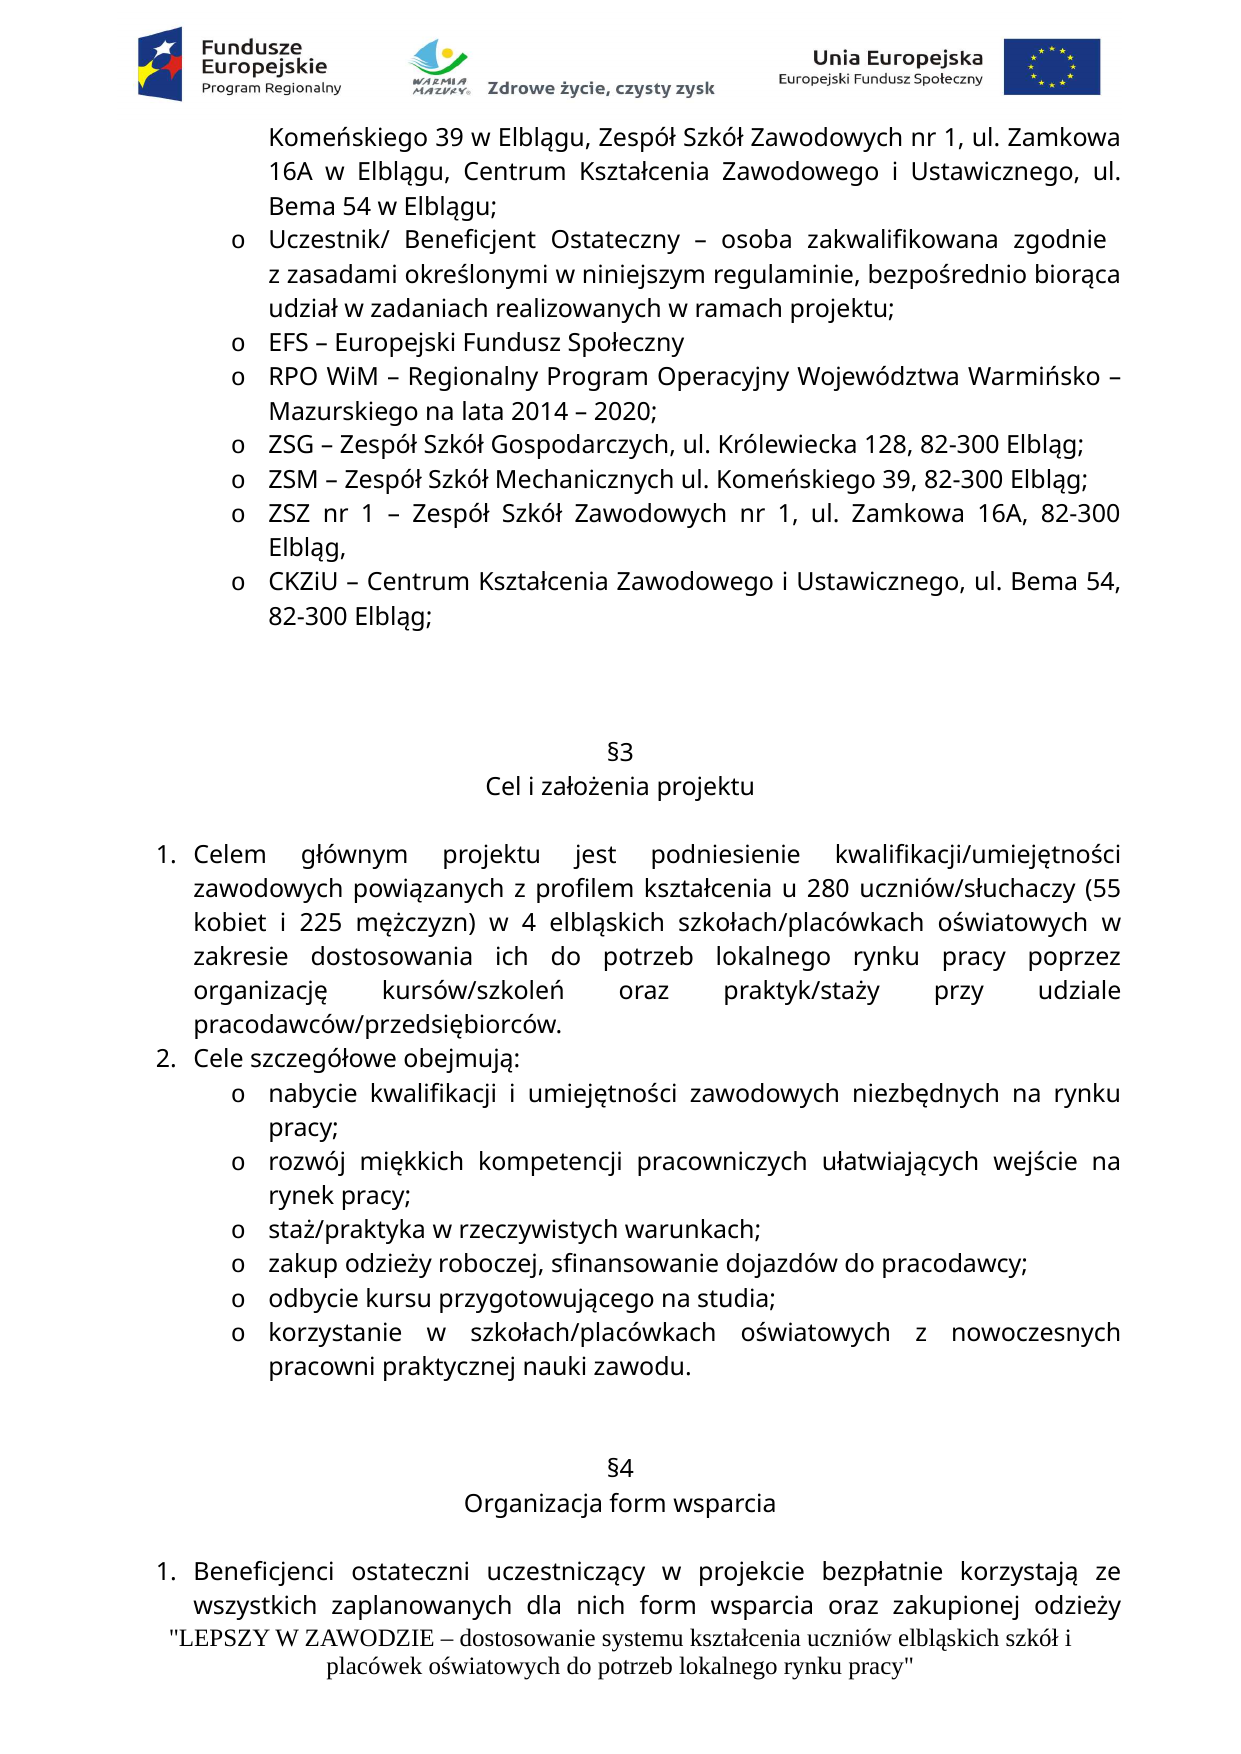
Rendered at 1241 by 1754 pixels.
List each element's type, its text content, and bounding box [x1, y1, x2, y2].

list zakup odzieży roboczej, sfinansowanie dojazdów do pracodawcy; [231, 1246, 1122, 1280]
list CKZiU – Centrum Kształcenia Zawodowego i Ustawicznego, ul. Bema 54, 82-300 Elbląg; [231, 564, 1122, 632]
list Celem głównym projektu jest podniesienie kwalifikacji/umiejętności zawodowych powiązanych z profilem kształcenia u 280 uczniów/słuchaczy (55 kobiet i 225 mężczyzn) w 4 elbląskich szkołach/placówkach oświatowych w zakresie dostosowania ich do potrzeb lokalnego rynku pracy poprzez organizację kursów/szkoleń oraz praktyk/staży przy udziale pracodawców/przedsiębiorców. [156, 837, 1122, 1041]
text §4 [118, 1451, 1122, 1485]
text Organizacja form wsparcia [118, 1485, 1122, 1519]
picture [116, 7, 1122, 120]
list korzystanie w szkołach/placówkach oświatowych z nowoczesnych pracowni praktycznej nauki zawodu. [231, 1315, 1122, 1383]
list ZSZ nr 1 – Zespół Szkół Zawodowych nr 1, ul. Zamkowa 16A, 82-300 Elbląg, [231, 496, 1122, 564]
list nabycie kwalifikacji i umiejętności zawodowych niezbędnych na rynku pracy; [231, 1075, 1122, 1143]
list ZSG – Zespół Szkół Gospodarczych, ul. Królewiecka 128, 82-300 Elbląg; [231, 427, 1122, 461]
list RPO WiM – Regionalny Program Operacyjny Województwa Warmińsko – Mazurskiego na lata 2014 – 2020; [231, 359, 1122, 427]
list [156, 1553, 1122, 1621]
list Uczestnik/ Beneficjent Ostateczny – osoba zakwalifikowana zgodnie z zasadami określonymi w niniejszym regulaminie, bezpośrednio biorąca udział w zadaniach realizowanych w ramach projektu; [231, 222, 1122, 324]
list rozwój miękkich kompetencji pracowniczych ułatwiających wejście na rynek pracy; [231, 1143, 1122, 1212]
list ZSM – Zespół Szkół Mechanicznych ul. Komeńskiego 39, 82-300 Elbląg; [231, 461, 1122, 496]
list EFS – Europejski Fundusz Społeczny [231, 324, 1122, 359]
text Cel i założenia projektu [118, 769, 1122, 803]
list Cele szczegółowe obejmują: [156, 1041, 1122, 1075]
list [231, 118, 1122, 222]
list staż/praktyka w rzeczywistych warunkach; [231, 1212, 1122, 1246]
list odbycie kursu przygotowującego na studia; [231, 1280, 1122, 1315]
text §3 [118, 734, 1122, 769]
